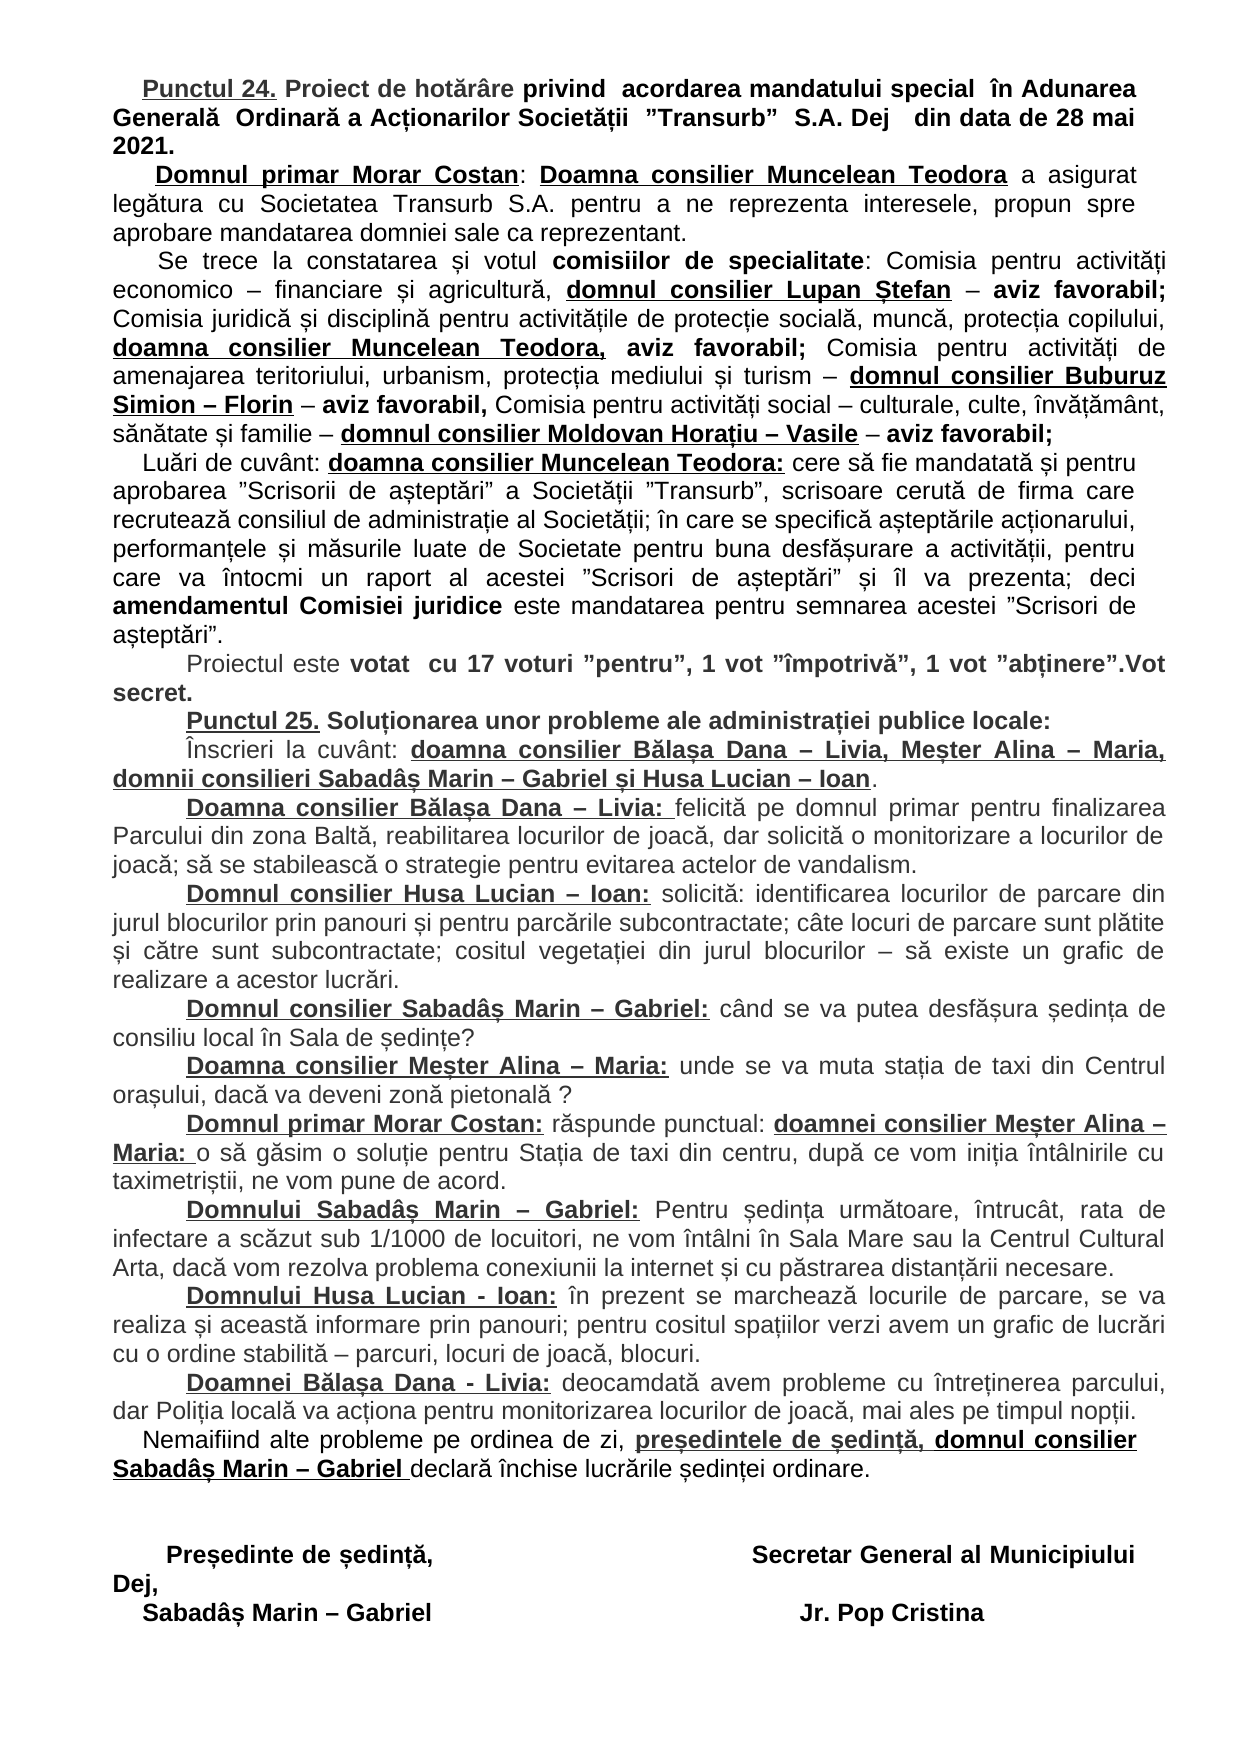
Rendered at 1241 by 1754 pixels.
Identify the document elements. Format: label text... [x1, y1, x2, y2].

text Sabadâș Marin – Gabriel Jr. Pop Cristina [112, 1598, 1137, 1626]
text Punctul 25. Soluționarea unor probleme ale administrației publice locale: [112, 706, 1167, 735]
text Domnul primar Morar Costan: răspunde punctual: doamnei consilier Meșter Alina – Maria: o să găsim o soluție pentru Stația de taxi din centru, după ce vom iniția întâlnirile cu taximetriștii, ne vom pune de acord. [112, 1109, 1167, 1195]
text Domnului Sabadâș Marin – Gabriel: Pentru ședința următoare, întrucât, rata de infectare a scăzut sub 1/1000 de locuitori, ne vom întâlni în Sala Mare sau la Centrul Cultural Arta, dacă vom rezolva problema conexiunii la internet și cu păstrarea distanțării necesare. [112, 1195, 1167, 1281]
text Domnul primar Morar Costan: Doamna consilier Muncelean Teodora a asigurat legătura cu Societatea Transurb S.A. pentru a ne reprezenta interesele, propun spre aprobare mandatarea domniei sale ca reprezentant. [112, 160, 1137, 246]
text Luări de cuvânt: doamna consilier Muncelean Teodora: cere să fie mandatată și pentru aprobarea ”Scrisorii de așteptări” a Societății ”Transurb”, scrisoare cerută de firma care recrutează consiliul de administrație al Societății; în care se specifică așteptările acționarului, performanțele și măsurile luate de Societate pentru buna desfășurare a activității, pentru care va întocmi un raport al acestei ”Scrisori de așteptări” și îl va prezenta; deci amendamentul Comisiei juridice este mandatarea pentru semnarea acestei ”Scrisori de așteptări”. [112, 448, 1137, 649]
text Proiectul este votat cu 17 voturi ”pentru”, 1 vot ”împotrivă”, 1 vot ”abținere”.Vot secret. [112, 649, 1167, 706]
text Se trece la constatarea și votul comisiilor de specialitate: Comisia pentru activități economico – financiare și agricultură, domnul consilier Lupan Ștefan – aviz favorabil; Comisia juridică și disciplină pentru activitățile de protecție socială, muncă, protecția copilului, doamna consilier Muncelean Teodora, aviz favorabil; Comisia pentru activități de amenajarea teritoriului, urbanism, protecția mediului și turism – domnul consilier Buburuz Simion – Florin – aviz favorabil, Comisia pentru activități social – culturale, culte, învățământ, sănătate și familie – domnul consilier Moldovan Horațiu – Vasile – aviz favorabil; [112, 246, 1167, 448]
text Domnul consilier Sabadâș Marin – Gabriel: când se va putea desfășura ședința de consiliu local în Sala de ședințe? [112, 994, 1167, 1051]
text Domnului Husa Lucian - Ioan: în prezent se marchează locurile de parcare, se va realiza și această informare prin panouri; pentru cositul spațiilor verzi avem un grafic de lucrări cu o ordine stabilită – parcuri, locuri de joacă, blocuri. [112, 1281, 1167, 1368]
text Nemaifiind alte probleme pe ordinea de zi, președintele de ședință, domnul consilier Sabadâș Marin – Gabriel declară închise lucrările ședinței ordinare. [112, 1425, 1137, 1483]
text Doamna consilier Bălașa Dana – Livia: felicită pe domnul primar pentru finalizarea Parcului din zona Baltă, reabilitarea locurilor de joacă, dar solicită o monitorizare a locurilor de joacă; să se stabilească o strategie pentru evitarea actelor de vandalism. [112, 793, 1167, 879]
text Domnul consilier Husa Lucian – Ioan: solicită: identificarea locurilor de parcare din jurul blocurilor prin panouri și pentru parcările subcontractate; câte locuri de parcare sunt plătite și către sunt subcontractate; cositul vegetației din jurul blocurilor – să existe un grafic de realizare a acestor lucrări. [112, 879, 1167, 994]
text Doamnei Bălașa Dana - Livia: deocamdată avem probleme cu întreținerea parcului, dar Poliția locală va acționa pentru monitorizarea locurilor de joacă, mai ales pe timpul nopții. [112, 1368, 1167, 1425]
text Punctul 24. Proiect de hotărâre privind acordarea mandatului special în Adunarea Generală Ordinară a Acționarilor Societății ”Transurb” S.A. Dej din data de 28 mai 2021. [112, 74, 1137, 160]
text Președinte de ședință, Secretar General al Municipiului Dej, [112, 1540, 1137, 1598]
text Doamna consilier Meșter Alina – Maria: unde se va muta stația de taxi din Centrul orașului, dacă va deveni zonă pietonală ? [112, 1051, 1167, 1109]
text Înscrieri la cuvânt: doamna consilier Bălașa Dana – Livia, Meșter Alina – Maria, domnii consilieri Sabadâș Marin – Gabriel și Husa Lucian – Ioan. [112, 735, 1167, 793]
